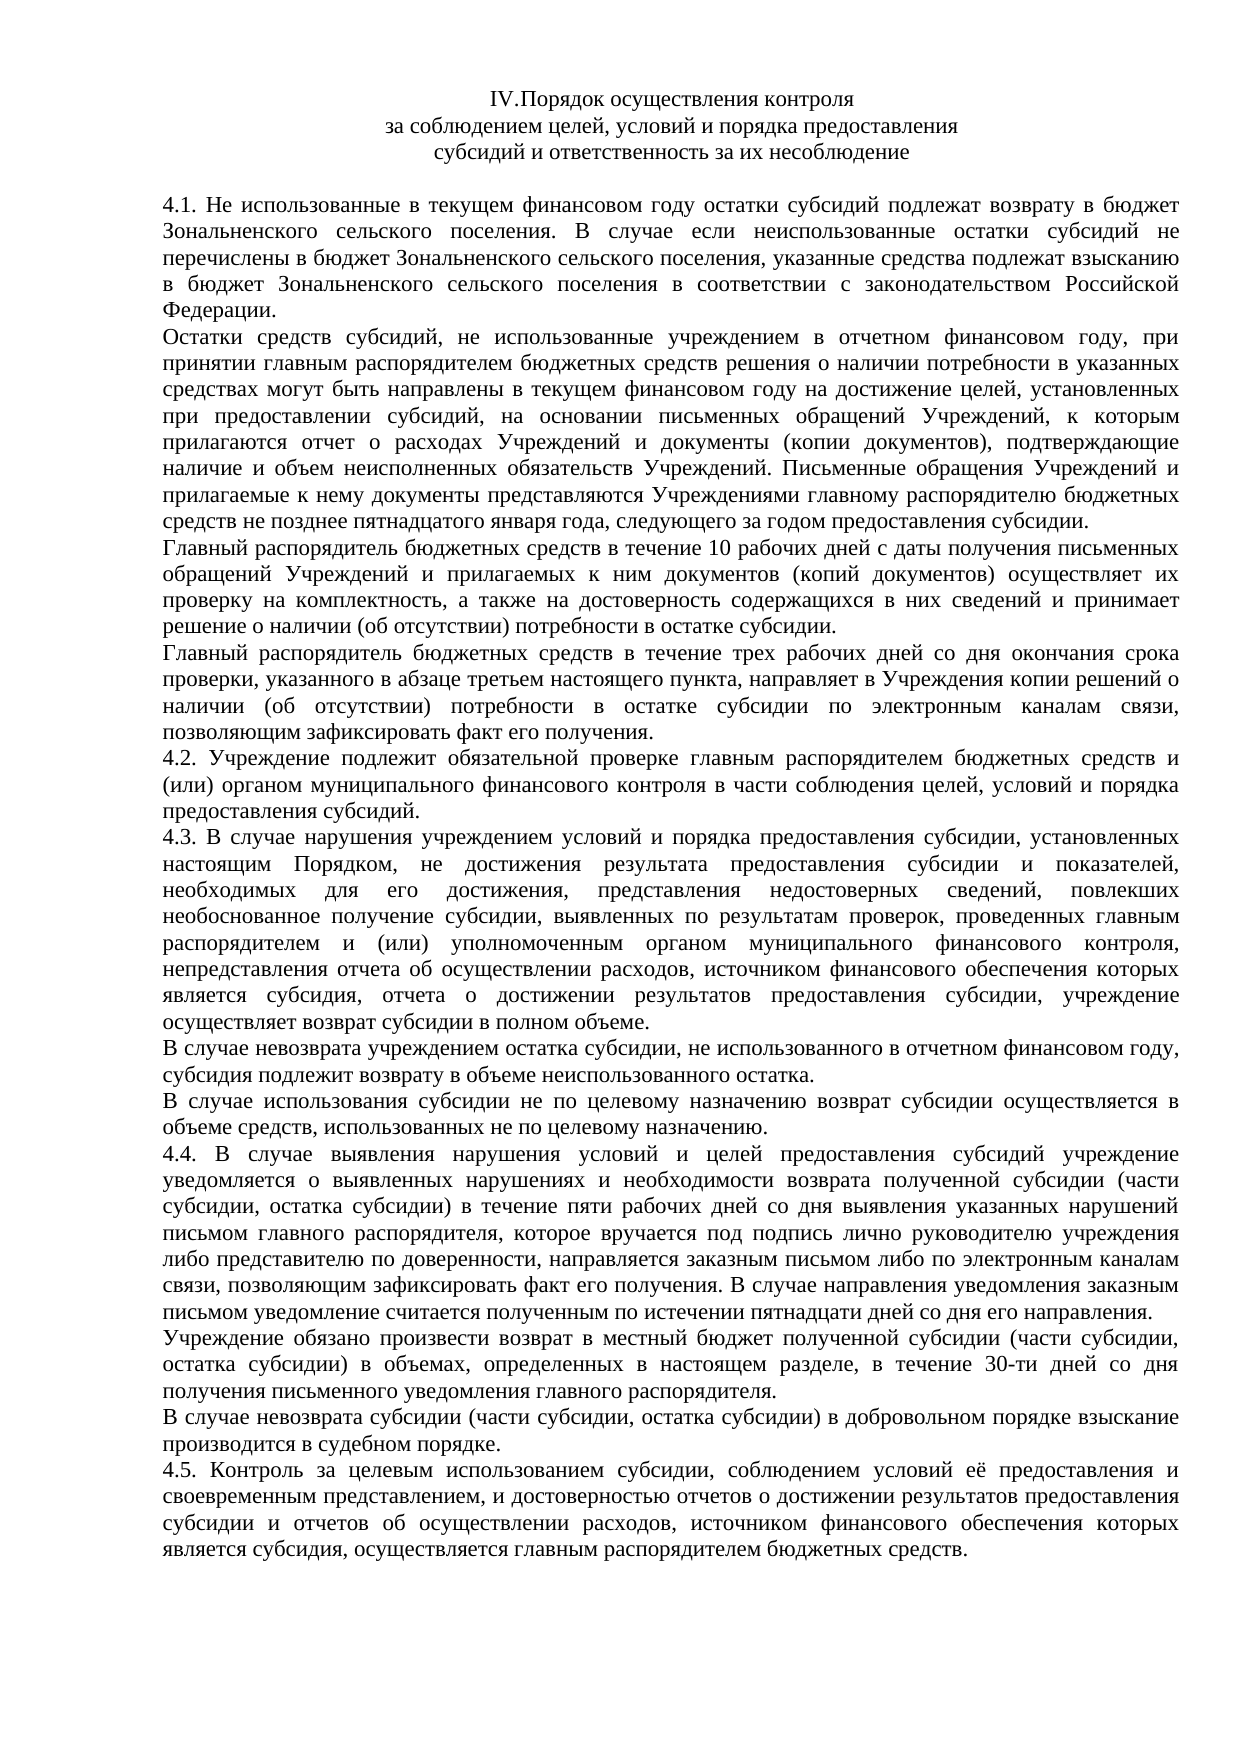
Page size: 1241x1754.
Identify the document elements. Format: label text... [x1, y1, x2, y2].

text субсидий и ответственность за их несоблюдение [162, 138, 1181, 164]
text Учреждение обязано произвести возврат в местный бюджет полученной субсидии (части субсидии, остатка субсидии) в объемах, определенных в настоящем разделе, в течение 30-ти дней со дня получения письменного уведомления главного распорядителя. [162, 1324, 1181, 1403]
text Главный распорядитель бюджетных средств в течение 10 рабочих дней с даты получения письменных обращений Учреждений и прилагаемых к ним документов (копий документов) осуществляет их проверку на комплектность, а также на достоверность содержащихся в них сведений и принимает решение о наличии (об отсутствии) потребности в остатке субсидии. [162, 533, 1181, 639]
text за соблюдением целей, условий и порядка предоставления [162, 112, 1181, 138]
text В случае невозврата субсидии (части субсидии, остатка субсидии) в добровольном порядке взыскание производится в судебном порядке. [162, 1403, 1181, 1456]
text 4.4. В случае выявления нарушения условий и целей предоставления субсидий учреждение уведомляется о выявленных нарушениях и необходимости возврата полученной субсидии (части субсидии, остатка субсидии) в течение пяти рабочих дней со дня выявления указанных нарушений письмом главного распорядителя, которое вручается под подпись лично руководителю учреждения либо представителю по доверенности, направляется заказным письмом либо по электронным каналам связи, позволяющим зафиксировать факт его получения. В случае направления уведомления заказным письмом уведомление считается полученным по истечении пятнадцати дней со дня его направления. [162, 1140, 1181, 1324]
text В случае невозврата учреждением остатка субсидии, не использованного в отчетном финансовом году, субсидия подлежит возврату в объеме неиспользованного остатка. [162, 1034, 1181, 1087]
text 4.3. В случае нарушения учреждением условий и порядка предоставления субсидии, установленных настоящим Порядком, не достижения результата предоставления субсидии и показателей, необходимых для его достижения, представления недостоверных сведений, повлекших необоснованное получение субсидии, выявленных по результатам проверок, проведенных главным распорядителем и (или) уполномоченным органом муниципального финансового контроля, непредставления отчета об осуществлении расходов, источником финансового обеспечения которых является субсидия, отчета о достижении результатов предоставления субсидии, учреждение осуществляет возврат субсидии в полном объеме. [162, 823, 1181, 1034]
text IV. Порядок осуществления контроля [162, 86, 1181, 112]
text 4.2. Учреждение подлежит обязательной проверке главным распорядителем бюджетных средств и (или) органом муниципального финансового контроля в части соблюдения целей, условий и порядка предоставления субсидий. [162, 744, 1181, 823]
text Главный распорядитель бюджетных средств в течение трех рабочих дней со дня окончания срока проверки, указанного в абзаце третьем настоящего пункта, направляет в Учреждения копии решений о наличии (об отсутствии) потребности в остатке субсидии по электронным каналам связи, позволяющим зафиксировать факт его получения. [162, 639, 1181, 744]
text Остатки средств субсидий, не использованные учреждением в отчетном финансовом году, при принятии главным распорядителем бюджетных средств решения о наличии потребности в указанных средствах могут быть направлены в текущем финансовом году на достижение целей, установленных при предоставлении субсидий, на основании письменных обращений Учреждений, к которым прилагаются отчет о расходах Учреждений и документы (копии документов), подтверждающие наличие и объем неисполненных обязательств Учреждений. Письменные обращения Учреждений и прилагаемые к нему документы представляются Учреждениями главному распорядителю бюджетных средств не позднее пятнадцатого января года, следующего за годом предоставления субсидии. [162, 323, 1181, 533]
text В случае использования субсидии не по целевому назначению возврат субсидии осуществляется в объеме средств, использованных не по целевому назначению. [162, 1087, 1181, 1140]
text 4.5. Контроль за целевым использованием субсидии, соблюдением условий её предоставления и своевременным представлением, и достоверностью отчетов о достижении результатов предоставления субсидии и отчетов об осуществлении расходов, источником финансового обеспечения которых является субсидия, осуществляется главным распорядителем бюджетных средств. [162, 1456, 1181, 1561]
text 4.1. Не использованные в текущем финансовом году остатки субсидий подлежат возврату в бюджет Зональненского сельского поселения. В случае если неиспользованные остатки субсидий не перечислены в бюджет Зональненского сельского поселения, указанные средства подлежат взысканию в бюджет Зональненского сельского поселения в соответствии с законодательством Российской Федерации. [162, 191, 1181, 323]
